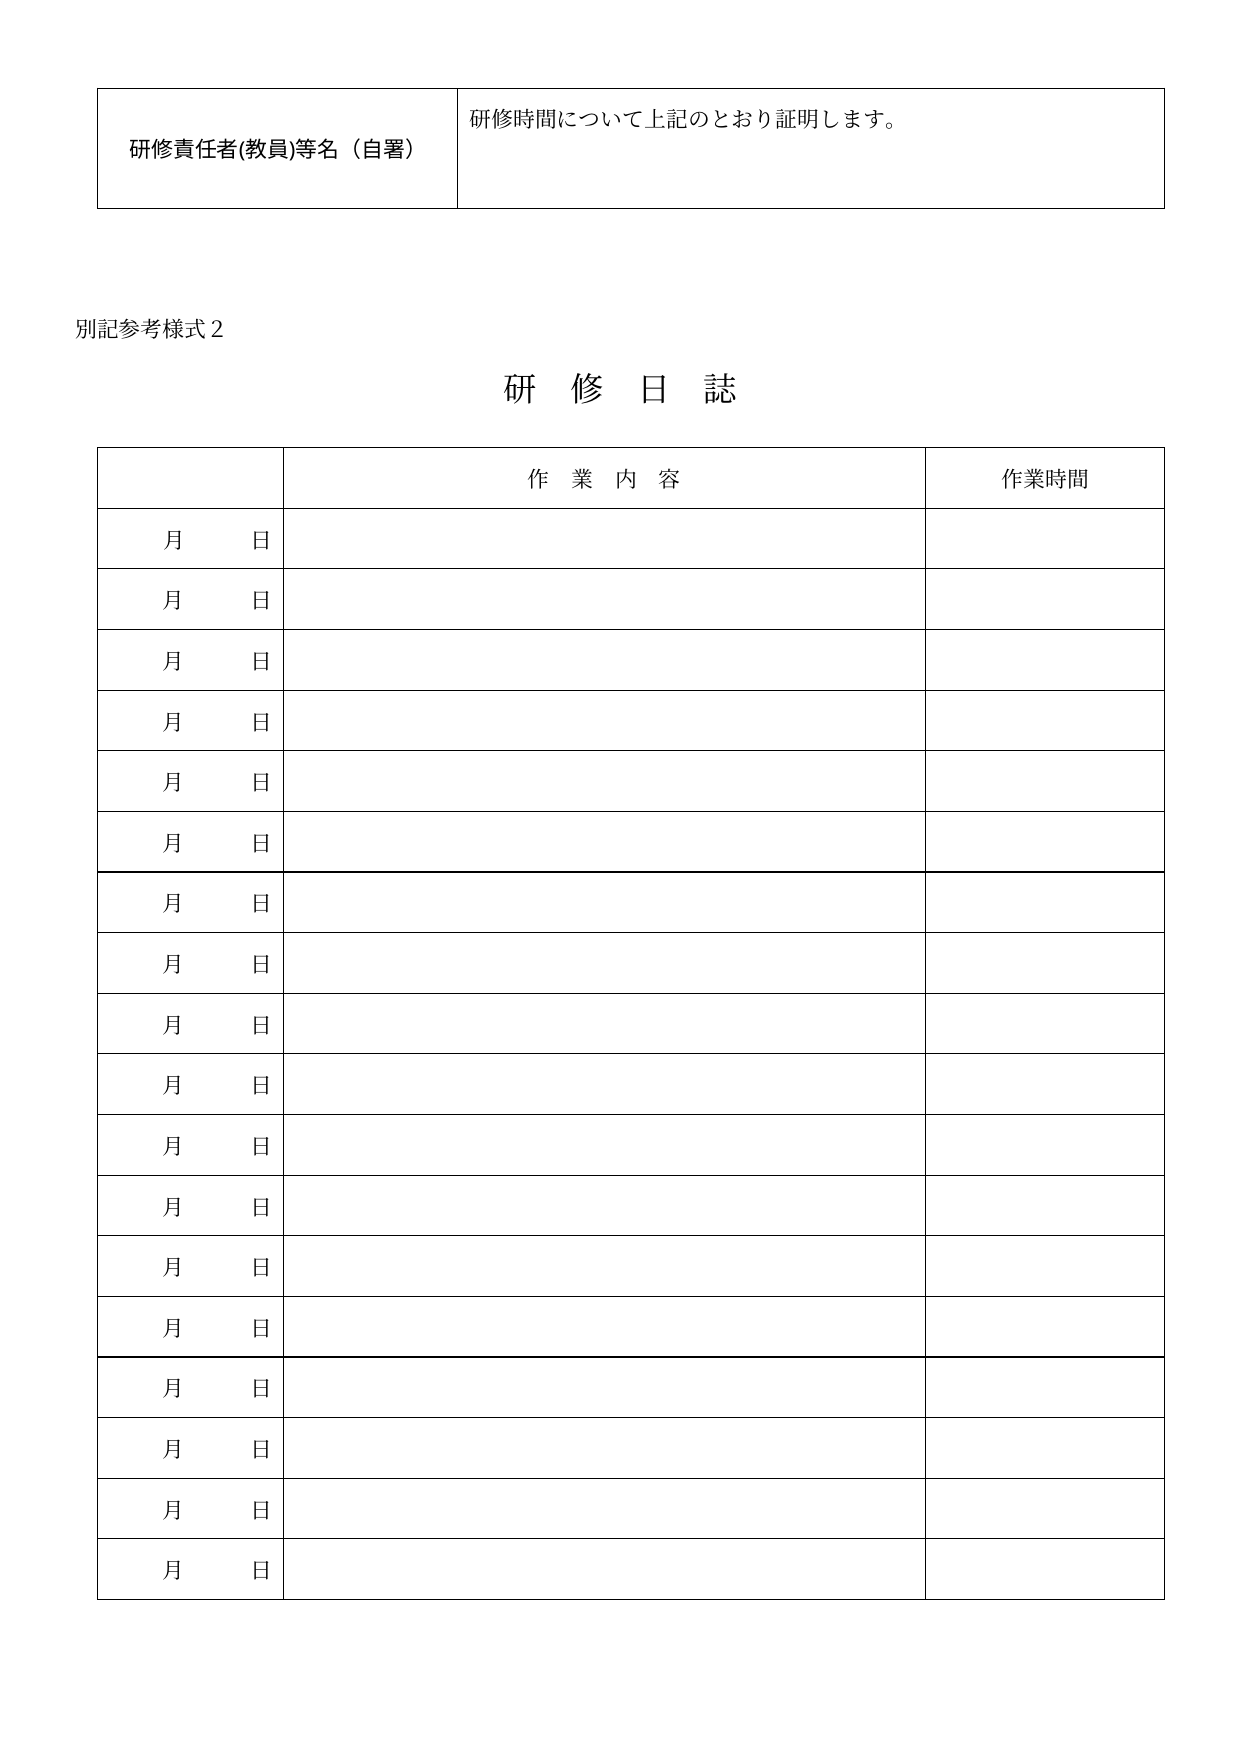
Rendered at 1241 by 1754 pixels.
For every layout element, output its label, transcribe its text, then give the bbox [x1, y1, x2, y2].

table_cell [926, 751, 1164, 811]
table_cell 月 日 [98, 994, 283, 1053]
table_cell [926, 1054, 1164, 1114]
table_cell [926, 509, 1164, 568]
table_cell 月 日 [98, 569, 283, 629]
table_cell [284, 933, 925, 993]
table_cell [926, 1236, 1164, 1296]
table_cell [284, 1358, 925, 1417]
table_cell [284, 1054, 925, 1114]
table_cell 月 日 [98, 1297, 283, 1356]
table_cell [284, 691, 925, 750]
table_cell [284, 509, 925, 568]
table_cell [926, 1358, 1164, 1417]
table_cell 月 日 [98, 509, 283, 568]
table_cell [284, 812, 925, 871]
table_cell 月 日 [98, 1418, 283, 1478]
table_cell 研修責任者(教員)等名（自署） [98, 89, 457, 208]
table_cell 月 日 [98, 1236, 283, 1296]
table_cell 月 日 [98, 630, 283, 689]
table_header 作 業 内 容 [284, 448, 925, 508]
table_cell 月 日 [98, 933, 283, 993]
table_cell [284, 1479, 925, 1538]
table_header 作業時間 [926, 448, 1164, 508]
table_cell 月 日 [98, 1539, 283, 1599]
text 別記参考様式２ [75, 298, 1165, 358]
table_cell [926, 691, 1164, 750]
table_cell [926, 1418, 1164, 1478]
table_cell [926, 1479, 1164, 1538]
table_cell 月 日 [98, 1115, 283, 1174]
table_cell 月 日 [98, 691, 283, 750]
table_cell 月 日 [98, 873, 283, 932]
table_cell [284, 1418, 925, 1478]
table_cell [284, 1297, 925, 1356]
table_cell [284, 569, 925, 629]
table_cell [284, 1115, 925, 1174]
table_cell [926, 933, 1164, 993]
table_cell [284, 994, 925, 1053]
table_cell [926, 994, 1164, 1053]
table_cell [284, 751, 925, 811]
table_cell 月 日 [98, 812, 283, 871]
table_cell 研修時間について上記のとおり証明します。 [458, 89, 1164, 208]
table_cell [926, 569, 1164, 629]
table_cell [284, 1176, 925, 1235]
table_cell [926, 1115, 1164, 1174]
table_cell 月 日 [98, 1054, 283, 1114]
table_cell [284, 873, 925, 932]
table_cell [926, 630, 1164, 689]
table_cell 月 日 [98, 1358, 283, 1417]
table_cell [926, 873, 1164, 932]
table_cell 月 日 [98, 1479, 283, 1538]
table_cell [926, 1539, 1164, 1599]
table_header [98, 448, 283, 508]
table_cell [926, 812, 1164, 871]
table_cell [284, 1236, 925, 1296]
text 研 修 日 誌 [75, 358, 1165, 417]
table_cell [926, 1176, 1164, 1235]
table_cell [284, 1539, 925, 1599]
table_cell 月 日 [98, 751, 283, 811]
table_cell 月 日 [98, 1176, 283, 1235]
table_cell [926, 1297, 1164, 1356]
table_cell [284, 630, 925, 689]
